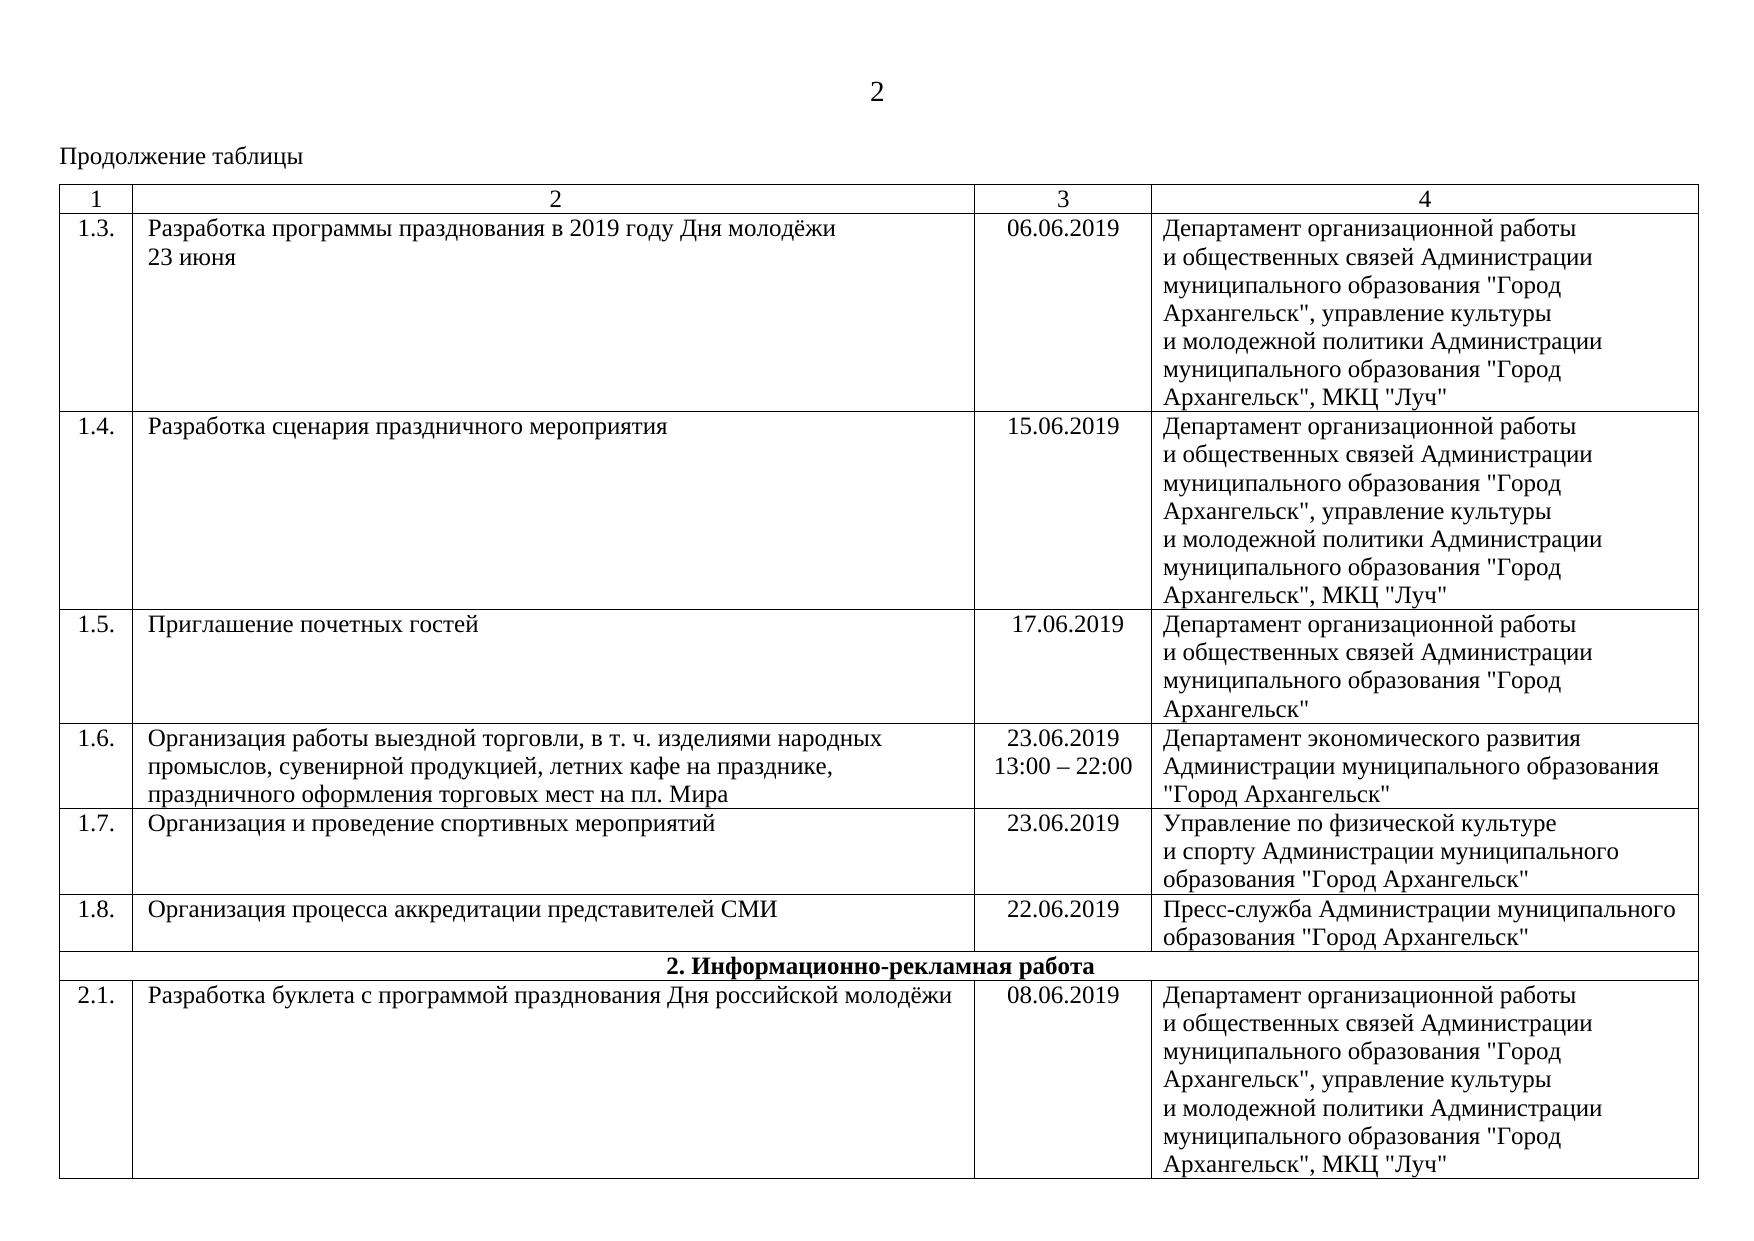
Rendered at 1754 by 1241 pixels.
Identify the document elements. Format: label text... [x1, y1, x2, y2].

table_header 3 [975, 185, 1151, 213]
table_cell Департамент организационной работы и общественных связей Администрации муниципального образования "Город Архангельск", управление культуры и молодежной политики Администрации муниципального образования "Город Архангельск", МКЦ "Луч" [1152, 412, 1698, 609]
table_cell 1.4. [60, 412, 132, 609]
table_cell 1.7. [60, 809, 132, 893]
table_cell Организация процесса аккредитации представителей СМИ [133, 895, 974, 951]
table_cell 1.3. [60, 214, 132, 411]
table_header 4 [1152, 185, 1698, 213]
table_cell Организация работы выездной торговли, в т. ч. изделиями народных промыслов, сувенирной продукцией, летних кафе на празднике, праздничного оформления торговых мест на пл. Мира [133, 724, 974, 808]
table_cell 2. Информационно-рекламная работа [60, 952, 1698, 980]
table_cell 1.6. [60, 724, 132, 808]
table_cell 17.06.2019 [975, 610, 1151, 723]
table_cell Разработка программы празднования в 2019 году Дня молодёжи 23 июня [133, 214, 974, 411]
table_cell Пресс-служба Администрации муниципального образования "Город Архангельск" [1152, 895, 1698, 951]
table_cell Управление по физической культуре и спорту Администрации муниципального образования "Город Архангельск" [1152, 809, 1698, 893]
table_cell Разработка буклета с программой празднования Дня российской молодёжи [133, 981, 974, 1178]
table_cell 08.06.2019 [975, 981, 1151, 1178]
table_cell 23.06.2019 13:00 – 22:00 [975, 724, 1151, 808]
table_cell Департамент организационной работы и общественных связей Администрации муниципального образования "Город Архангельск" [1152, 610, 1698, 723]
text Продолжение таблицы [59, 141, 1636, 170]
table_cell Департамент экономического развития Администрации муниципального образования "Город Архангельск" [1152, 724, 1698, 808]
table_cell 2.1. [60, 981, 132, 1178]
table_cell 23.06.2019 [975, 809, 1151, 893]
table_cell Разработка сценария праздничного мероприятия [133, 412, 974, 609]
table_header 1 [60, 185, 132, 213]
table_cell 06.06.2019 [975, 214, 1151, 411]
table_header 2 [133, 185, 974, 213]
table_cell Департамент организационной работы и общественных связей Администрации муниципального образования "Город Архангельск", управление культуры и молодежной политики Администрации муниципального образования "Город Архангельск", МКЦ "Луч" [1152, 981, 1698, 1178]
table_cell 1.5. [60, 610, 132, 723]
table_cell 22.06.2019 [975, 895, 1151, 951]
table_cell 1.8. [60, 895, 132, 951]
table_cell Организация и проведение спортивных мероприятий [133, 809, 974, 893]
table_cell Департамент организационной работы и общественных связей Администрации муниципального образования "Город Архангельск", управление культуры и молодежной политики Администрации муниципального образования "Город Архангельск", МКЦ "Луч" [1152, 214, 1698, 411]
table_cell 15.06.2019 [975, 412, 1151, 609]
table_cell Приглашение почетных гостей [133, 610, 974, 723]
